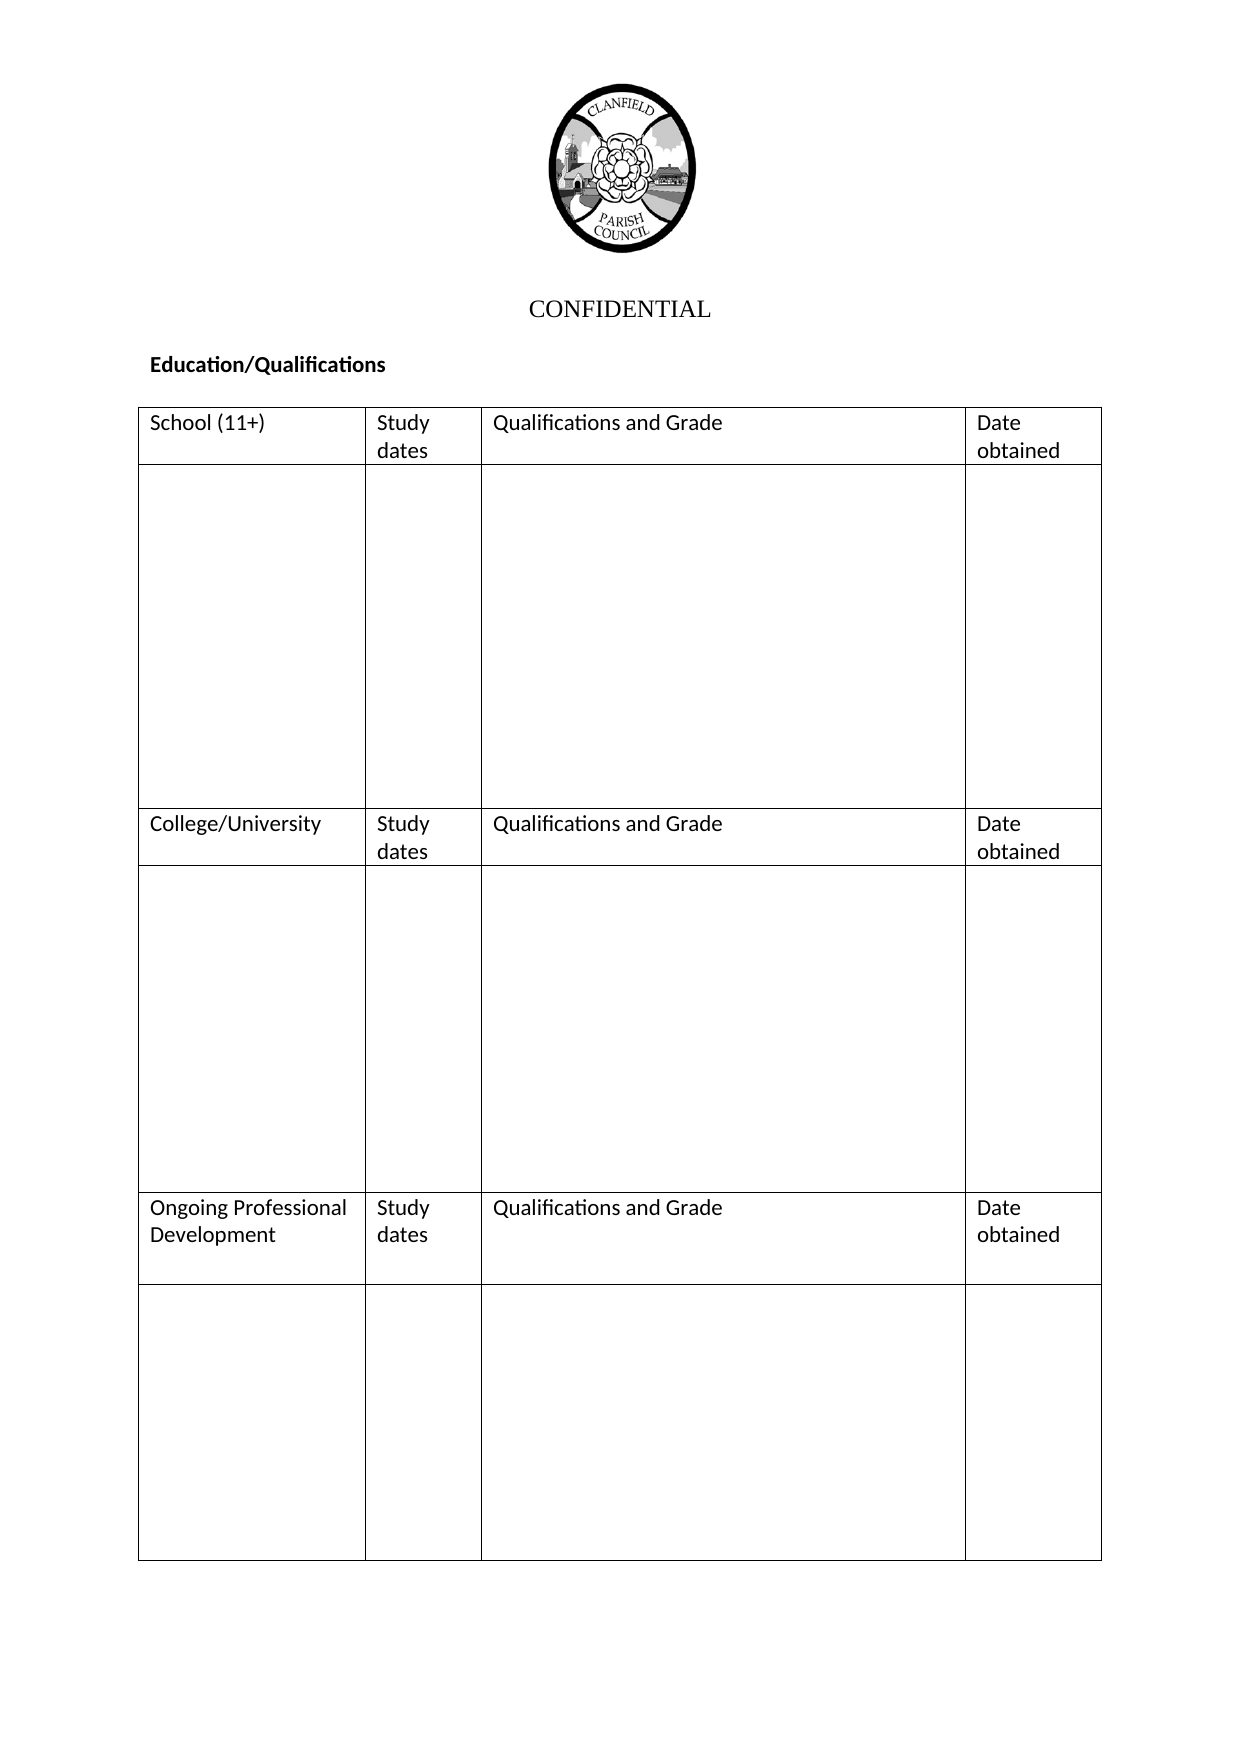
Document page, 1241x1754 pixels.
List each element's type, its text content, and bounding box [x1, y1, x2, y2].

table_cell [139, 866, 365, 1192]
table_cell Qualifications and Grade [482, 1193, 965, 1284]
table_cell [966, 465, 1101, 808]
table_cell [366, 465, 481, 808]
table_cell Qualifications and Grade [482, 809, 965, 865]
text Education/Qualifications [150, 351, 1090, 379]
table_cell Date obtained [966, 809, 1101, 865]
table_cell [482, 1285, 965, 1560]
table_cell Study dates [366, 1193, 481, 1284]
picture [537, 73, 703, 264]
table_cell [366, 1285, 481, 1560]
table_cell [139, 1285, 365, 1560]
table_cell [366, 866, 481, 1192]
table_cell [139, 465, 365, 808]
table_cell [482, 866, 965, 1192]
table_header School (11+) [139, 408, 365, 464]
table_cell [966, 866, 1101, 1192]
table_header Date obtained [966, 408, 1101, 464]
table_cell Ongoing Professional Development [139, 1193, 365, 1284]
table_cell [966, 1285, 1101, 1560]
table_cell Date obtained [966, 1193, 1101, 1284]
table_header Study dates [366, 408, 481, 464]
table_cell [482, 465, 965, 808]
table_cell Study dates [366, 809, 481, 865]
table_cell College/University [139, 809, 365, 865]
table_header Qualifications and Grade [482, 408, 965, 464]
